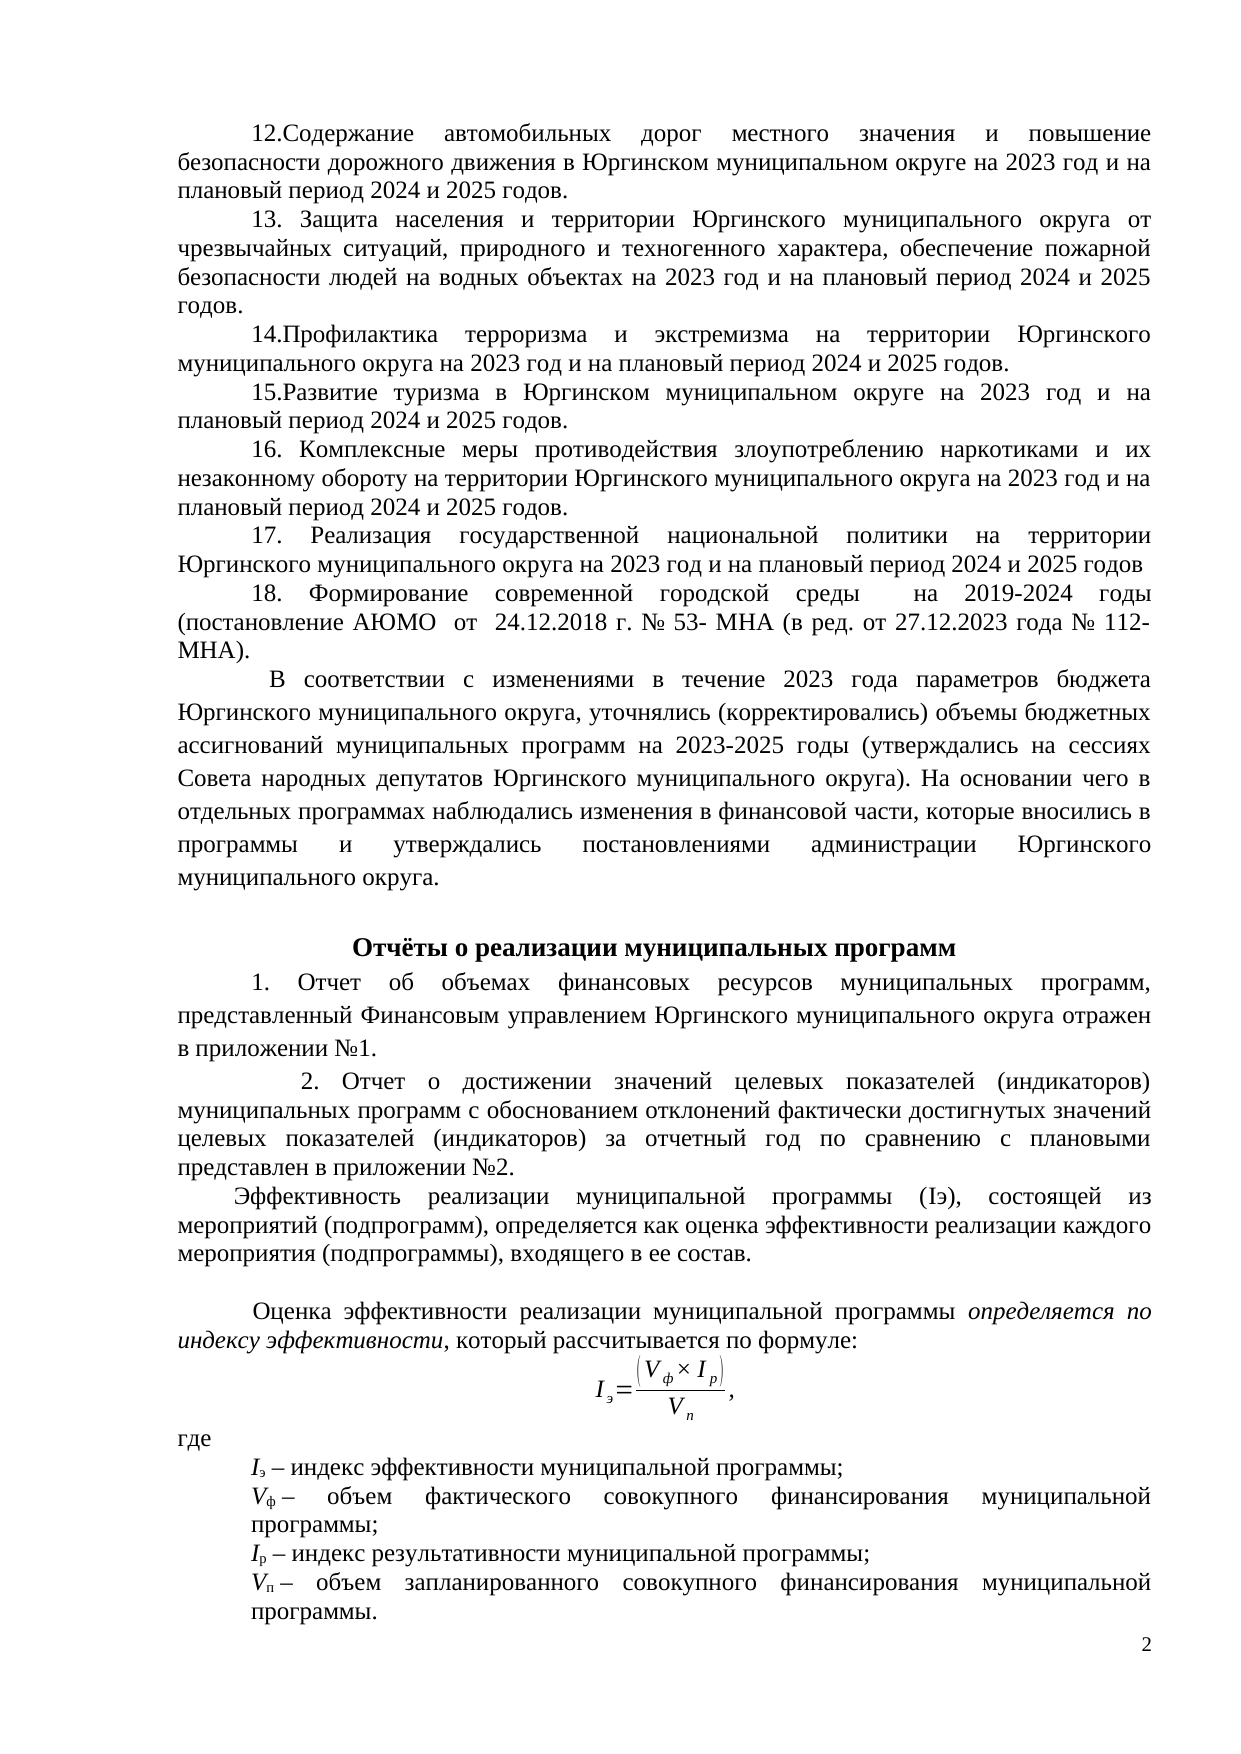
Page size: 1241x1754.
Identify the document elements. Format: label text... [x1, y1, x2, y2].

text Отчёты о реализации муниципальных программ [251, 931, 1152, 962]
text 12.Содержание автомобильных дорог местного значения и повышение безопасности дорожного движения в Юргинском муниципальном округе на 2023 год и на плановый период 2024 и 2025 годов. [177, 118, 1152, 204]
text Эффективность реализации муниципальной программы (Iэ), состоящей из мероприятий (подпрограмм), определяется как оценка эффективности реализации каждого мероприятия (подпрограммы), входящего в ее состав. [177, 1181, 1152, 1267]
text Iэ – индекс эффективности муниципальной программы; [251, 1452, 1152, 1481]
text где [177, 1423, 1152, 1452]
text 2. Отчет о достижении значений целевых показателей (индикаторов) муниципальных программ с обоснованием отклонений фактически достигнутых значений целевых показателей (индикаторов) за отчетный год по сравнению с плановыми представлен в приложении №2. [177, 1066, 1152, 1181]
text Vф – объем фактического совокупного финансирования муниципальной программы; [251, 1481, 1152, 1538]
text 17. Реализация государственной национальной политики на территории Юргинского муниципального округа на 2023 год и на плановый период 2024 и 2025 годов [177, 521, 1152, 578]
text 16. Комплексные меры противодействия злоупотреблению наркотиками и их незаконному обороту на территории Юргинского муниципального округа на 2023 год и на плановый период 2024 и 2025 годов. [177, 434, 1152, 521]
text 18. Формирование современной городской среды на 2019-2024 годы (постановление АЮМО от 24.12.2018 г. № 53- МНА (в ред. от 27.12.2023 года № 112-МНА). [177, 578, 1152, 664]
text 1. Отчет об объемах финансовых ресурсов муниципальных программ, представленный Финансовым управлением Юргинского муниципального округа отражен в приложении №1. [177, 967, 1152, 1062]
text 14.Профилактика терроризма и экстремизма на территории Юргинского муниципального округа на 2023 год и на плановый период 2024 и 2025 годов. [177, 319, 1152, 377]
text Iр – индекс результативности муниципальной программы; [251, 1538, 1152, 1567]
text Vп – объем запланированного совокупного финансирования муниципальной программы. [251, 1567, 1152, 1624]
text 15.Развитие туризма в Юргинском муниципальном округе на 2023 год и на плановый период 2024 и 2025 годов. [177, 377, 1152, 434]
text В соответствии с изменениями в течение 2023 года параметров бюджета Юргинского муниципального округа, уточнялись (корректировались) объемы бюджетных ассигнований муниципальных программ на 2023-2025 годы (утверждались на сессиях Совета народных депутатов Юргинского муниципального округа). На основании чего в отдельных программах наблюдались изменения в финансовой части, которые вносились в программы и утверждались постановлениями администрации Юргинского муниципального округа. [177, 664, 1152, 891]
text Оценка эффективности реализации муниципальной программы определяется по индексу эффективности, который рассчитывается по формуле: [177, 1296, 1152, 1353]
text 13. Защита населения и территории Юргинского муниципального округа от чрезвычайных ситуаций, природного и техногенного характера, обеспечение пожарной безопасности людей на водных объектах на 2023 год и на плановый период 2024 и 2025 годов. [177, 204, 1152, 319]
